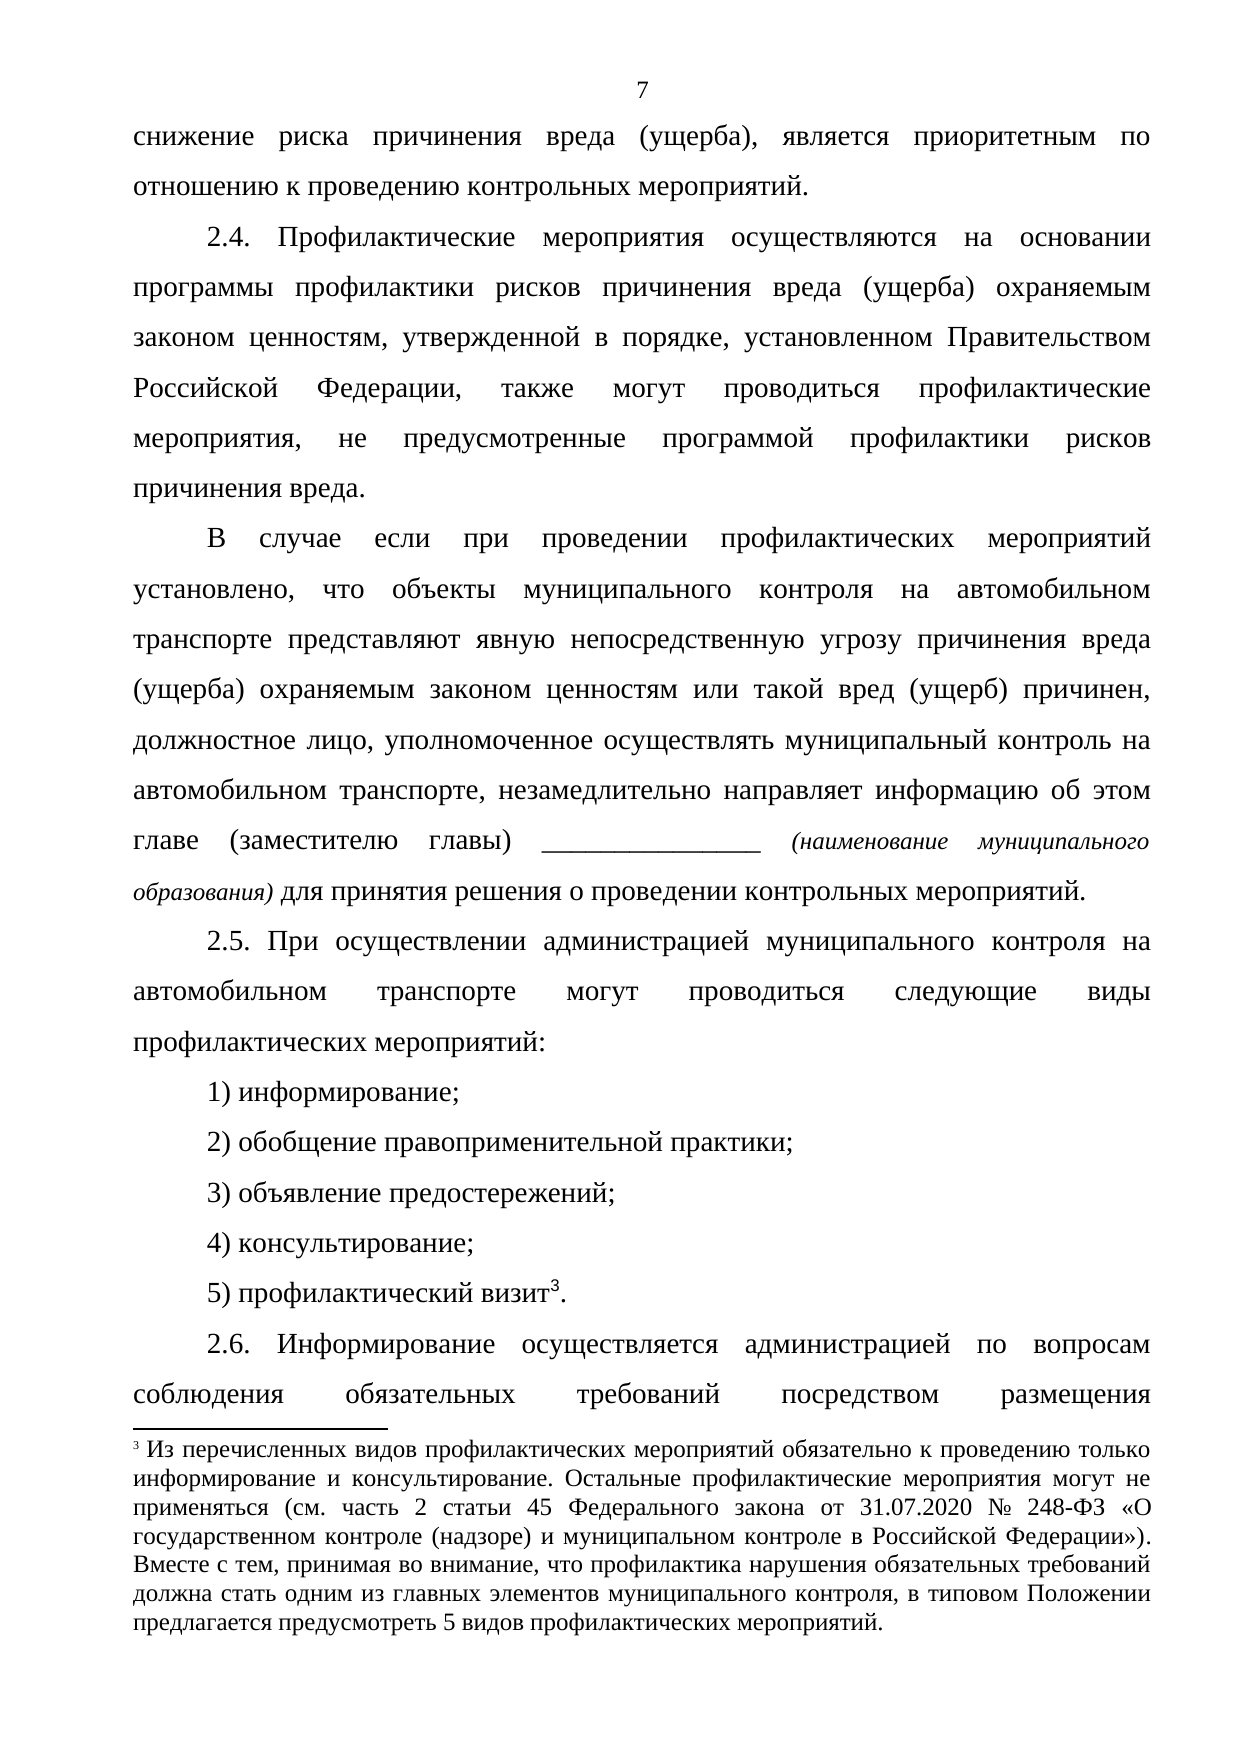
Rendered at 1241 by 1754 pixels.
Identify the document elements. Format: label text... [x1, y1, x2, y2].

text 1) информирование; [133, 1074, 1152, 1108]
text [133, 1326, 1152, 1409]
text В случае если при проведении профилактических мероприятий установлено, что объекты муниципального контроля на автомобильном транспорте представляют явную непосредственную угрозу причинения вреда (ущерба) охраняемым законом ценностям или такой вред (ущерб) причинен, должностное лицо, уполномоченное осуществлять муниципальный контроль на автомобильном транспорте, незамедлительно направляет информацию об этом главе (заместителю главы) _______________ (наименование муниципального образования) для принятия решения о проведении контрольных мероприятий. [133, 521, 1152, 906]
text 4) консультирование; [133, 1225, 1152, 1258]
text 5) профилактический визит. [133, 1275, 1152, 1309]
text 2) обобщение правоприменительной практики; [133, 1124, 1152, 1158]
text 2.5. При осуществлении администрацией муниципального контроля на автомобильном транспорте могут проводиться следующие виды профилактических мероприятий: [133, 923, 1152, 1057]
text 2.3. При осуществлении муниципального контроля на автомобильном транспорте проведение профилактических мероприятий, направленных на снижение риска причинения вреда (ущерба), является приоритетным по отношению к проведению контрольных мероприятий. [133, 118, 1152, 202]
text 3) объявление предостережений; [133, 1175, 1152, 1208]
text 2.4. Профилактические мероприятия осуществляются на основании программы профилактики рисков причинения вреда (ущерба) охраняемым законом ценностям, утвержденной в порядке, установленном Правительством Российской Федерации, также могут проводиться профилактические мероприятия, не предусмотренные программой профилактики рисков причинения вреда. [133, 219, 1152, 504]
